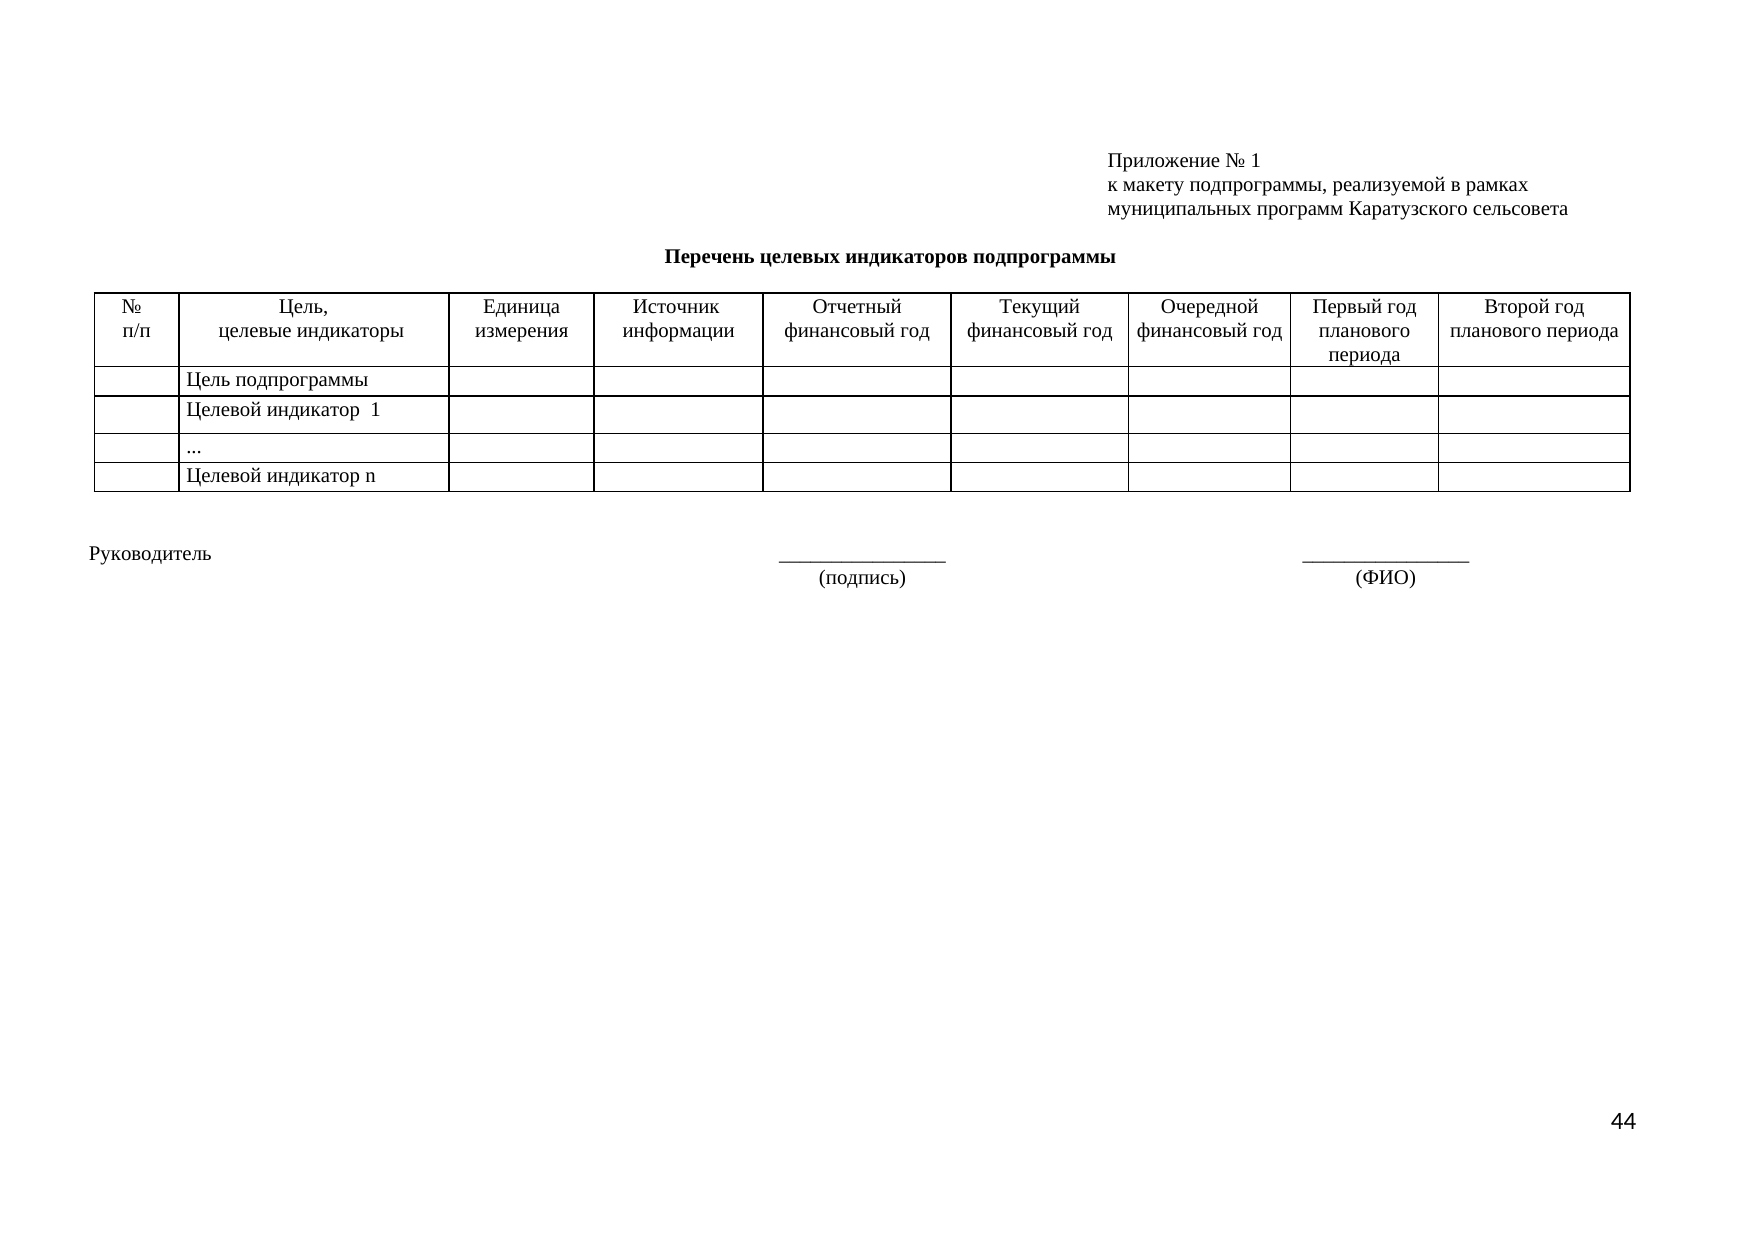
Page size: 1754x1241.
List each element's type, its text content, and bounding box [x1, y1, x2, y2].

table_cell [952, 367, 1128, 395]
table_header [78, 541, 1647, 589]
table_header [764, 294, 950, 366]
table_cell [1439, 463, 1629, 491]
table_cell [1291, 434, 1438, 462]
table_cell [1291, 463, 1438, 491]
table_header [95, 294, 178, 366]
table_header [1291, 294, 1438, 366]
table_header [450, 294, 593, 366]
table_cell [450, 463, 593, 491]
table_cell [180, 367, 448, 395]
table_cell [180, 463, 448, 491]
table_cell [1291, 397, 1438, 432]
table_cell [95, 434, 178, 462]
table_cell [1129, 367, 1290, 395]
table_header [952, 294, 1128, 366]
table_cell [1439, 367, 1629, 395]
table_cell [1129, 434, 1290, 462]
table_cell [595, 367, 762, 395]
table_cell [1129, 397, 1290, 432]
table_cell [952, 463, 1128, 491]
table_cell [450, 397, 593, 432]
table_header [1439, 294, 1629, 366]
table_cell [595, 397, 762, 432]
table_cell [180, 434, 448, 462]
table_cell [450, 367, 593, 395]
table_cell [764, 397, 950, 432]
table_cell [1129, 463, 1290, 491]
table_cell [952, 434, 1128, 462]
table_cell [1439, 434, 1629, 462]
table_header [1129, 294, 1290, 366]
text Перечень целевых индикаторов подпрограммы [89, 244, 1636, 268]
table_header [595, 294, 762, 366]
text Приложение № 1 [1107, 148, 1636, 172]
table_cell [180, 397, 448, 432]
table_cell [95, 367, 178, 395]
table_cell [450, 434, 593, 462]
text к макету подпрограммы, реализуемой в рамках муниципальных программ Каратузского сельсовета [1107, 172, 1636, 220]
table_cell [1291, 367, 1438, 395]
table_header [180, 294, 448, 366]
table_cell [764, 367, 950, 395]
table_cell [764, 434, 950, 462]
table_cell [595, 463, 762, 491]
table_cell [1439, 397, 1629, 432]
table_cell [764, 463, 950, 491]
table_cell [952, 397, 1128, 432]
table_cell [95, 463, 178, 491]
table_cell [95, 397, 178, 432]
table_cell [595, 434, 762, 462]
